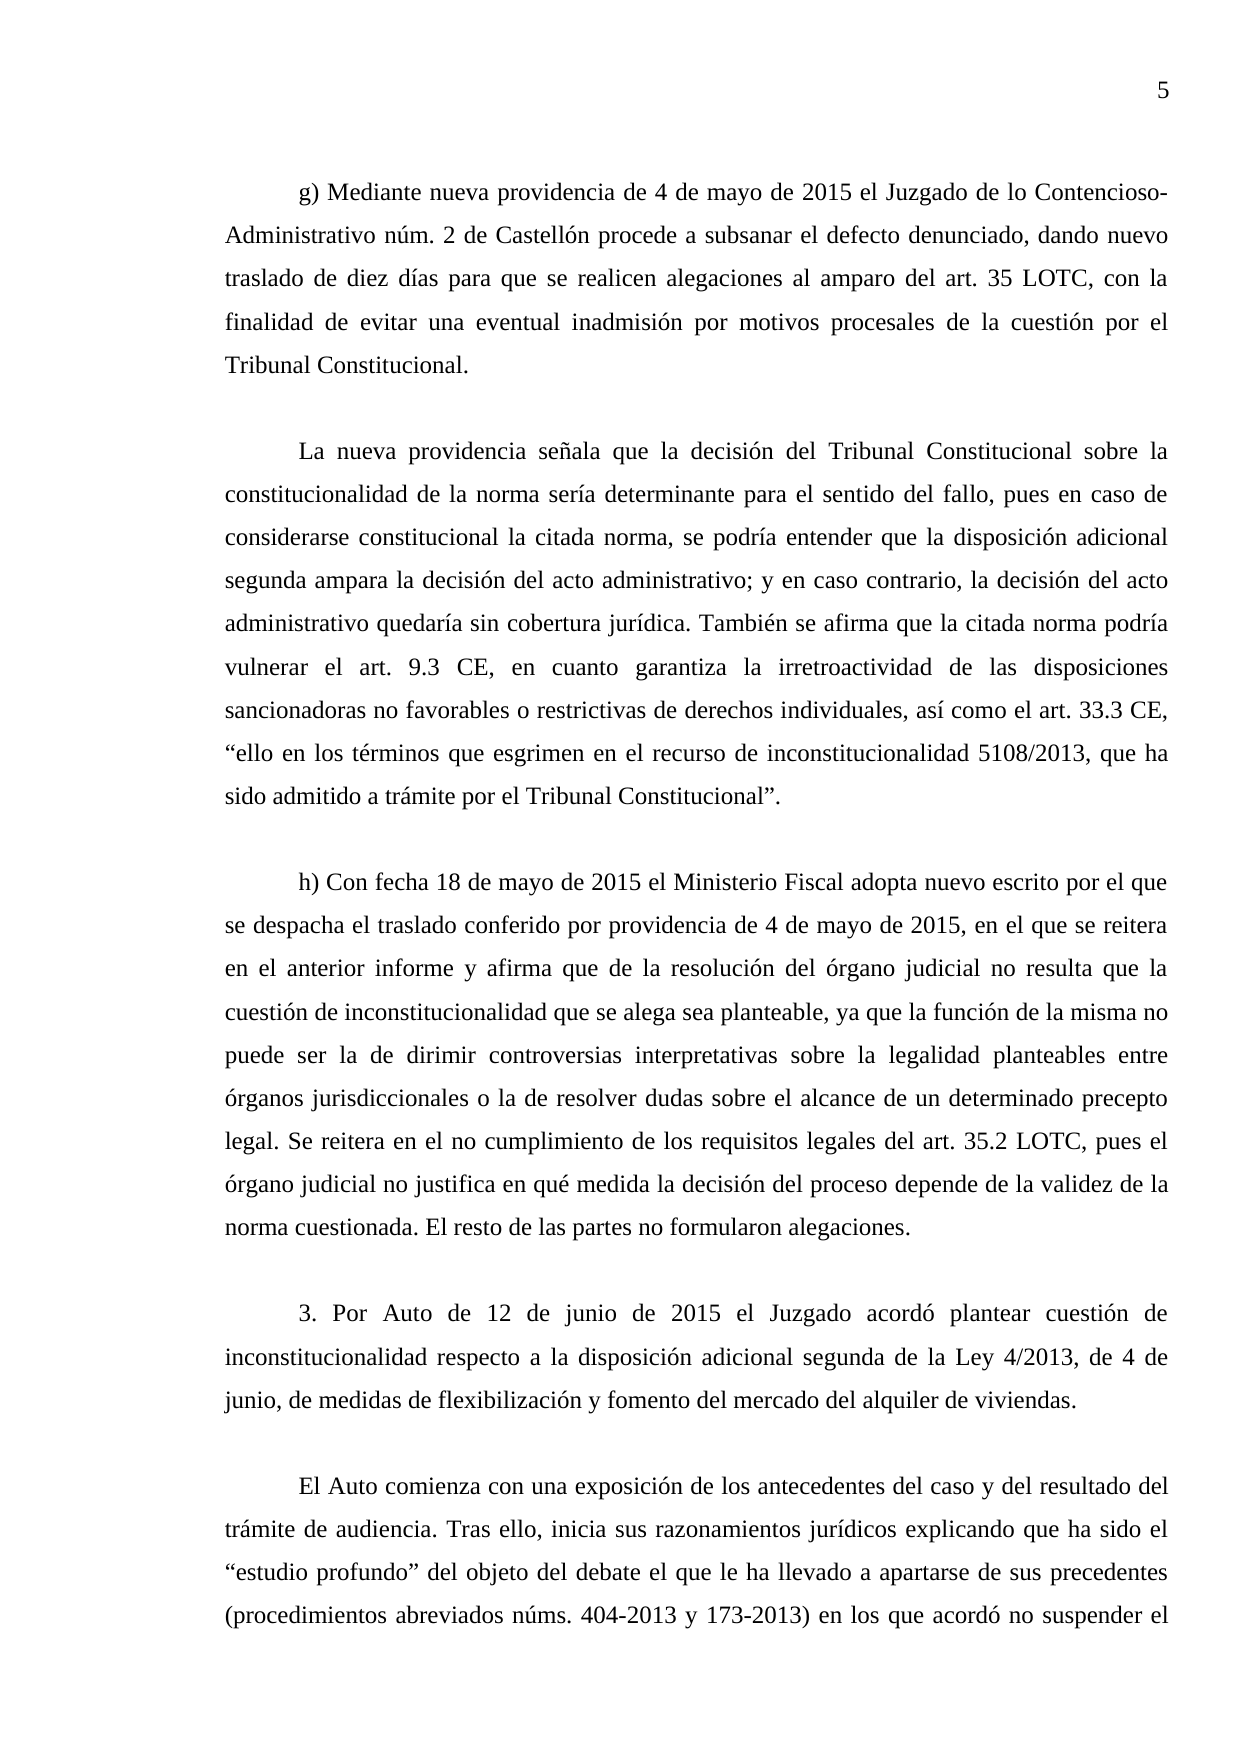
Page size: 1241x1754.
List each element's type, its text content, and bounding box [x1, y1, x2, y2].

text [224, 1471, 1169, 1629]
text 3. Por Auto de 12 de junio de 2015 el Juzgado acordó plantear cuestión de inconstitucionalidad respecto a la disposición adicional segunda de la Ley 4/2013, de 4 de junio, de medidas de flexibilización y fomento del mercado del alquiler de viviendas. [224, 1298, 1169, 1413]
text g) Mediante nueva providencia de 4 de mayo de 2015 el Juzgado de lo Contencioso-Administrativo núm. 2 de Castellón procede a subsanar el defecto denunciado, dando nuevo traslado de diez días para que se realicen alegaciones al amparo del art. 35 LOTC, con la finalidad de evitar una eventual inadmisión por motivos procesales de la cuestión por el Tribunal Constitucional. [224, 177, 1169, 378]
text h) Con fecha 18 de mayo de 2015 el Ministerio Fiscal adopta nuevo escrito por el que se despacha el traslado conferido por providencia de 4 de mayo de 2015, en el que se reitera en el anterior informe y afirma que de la resolución del órgano judicial no resulta que la cuestión de inconstitucionalidad que se alega sea planteable, ya que la función de la misma no puede ser la de dirimir controversias interpretativas sobre la legalidad planteables entre órganos jurisdiccionales o la de resolver dudas sobre el alcance de un determinado precepto legal. Se reitera en el no cumplimiento de los requisitos legales del art. 35.2 LOTC, pues el órgano judicial no justifica en qué medida la decisión del proceso depende de la validez de la norma cuestionada. El resto de las partes no formularon alegaciones. [224, 867, 1169, 1241]
text La nueva providencia señala que la decisión del Tribunal Constitucional sobre la constitucionalidad de la norma sería determinante para el sentido del fallo, pues en caso de considerarse constitucional la citada norma, se podría entender que la disposición adicional segunda ampara la decisión del acto administrativo; y en caso contrario, la decisión del acto administrativo quedaría sin cobertura jurídica. También se afirma que la citada norma podría vulnerar el art. 9.3 CE, en cuanto garantiza la irretroactividad de las disposiciones sancionadoras no favorables o restrictivas de derechos individuales, así como el art. 33.3 CE, “ello en los términos que esgrimen en el recurso de inconstitucionalidad 5108/2013, que ha sido admitido a trámite por el Tribunal Constitucional”. [224, 436, 1169, 810]
